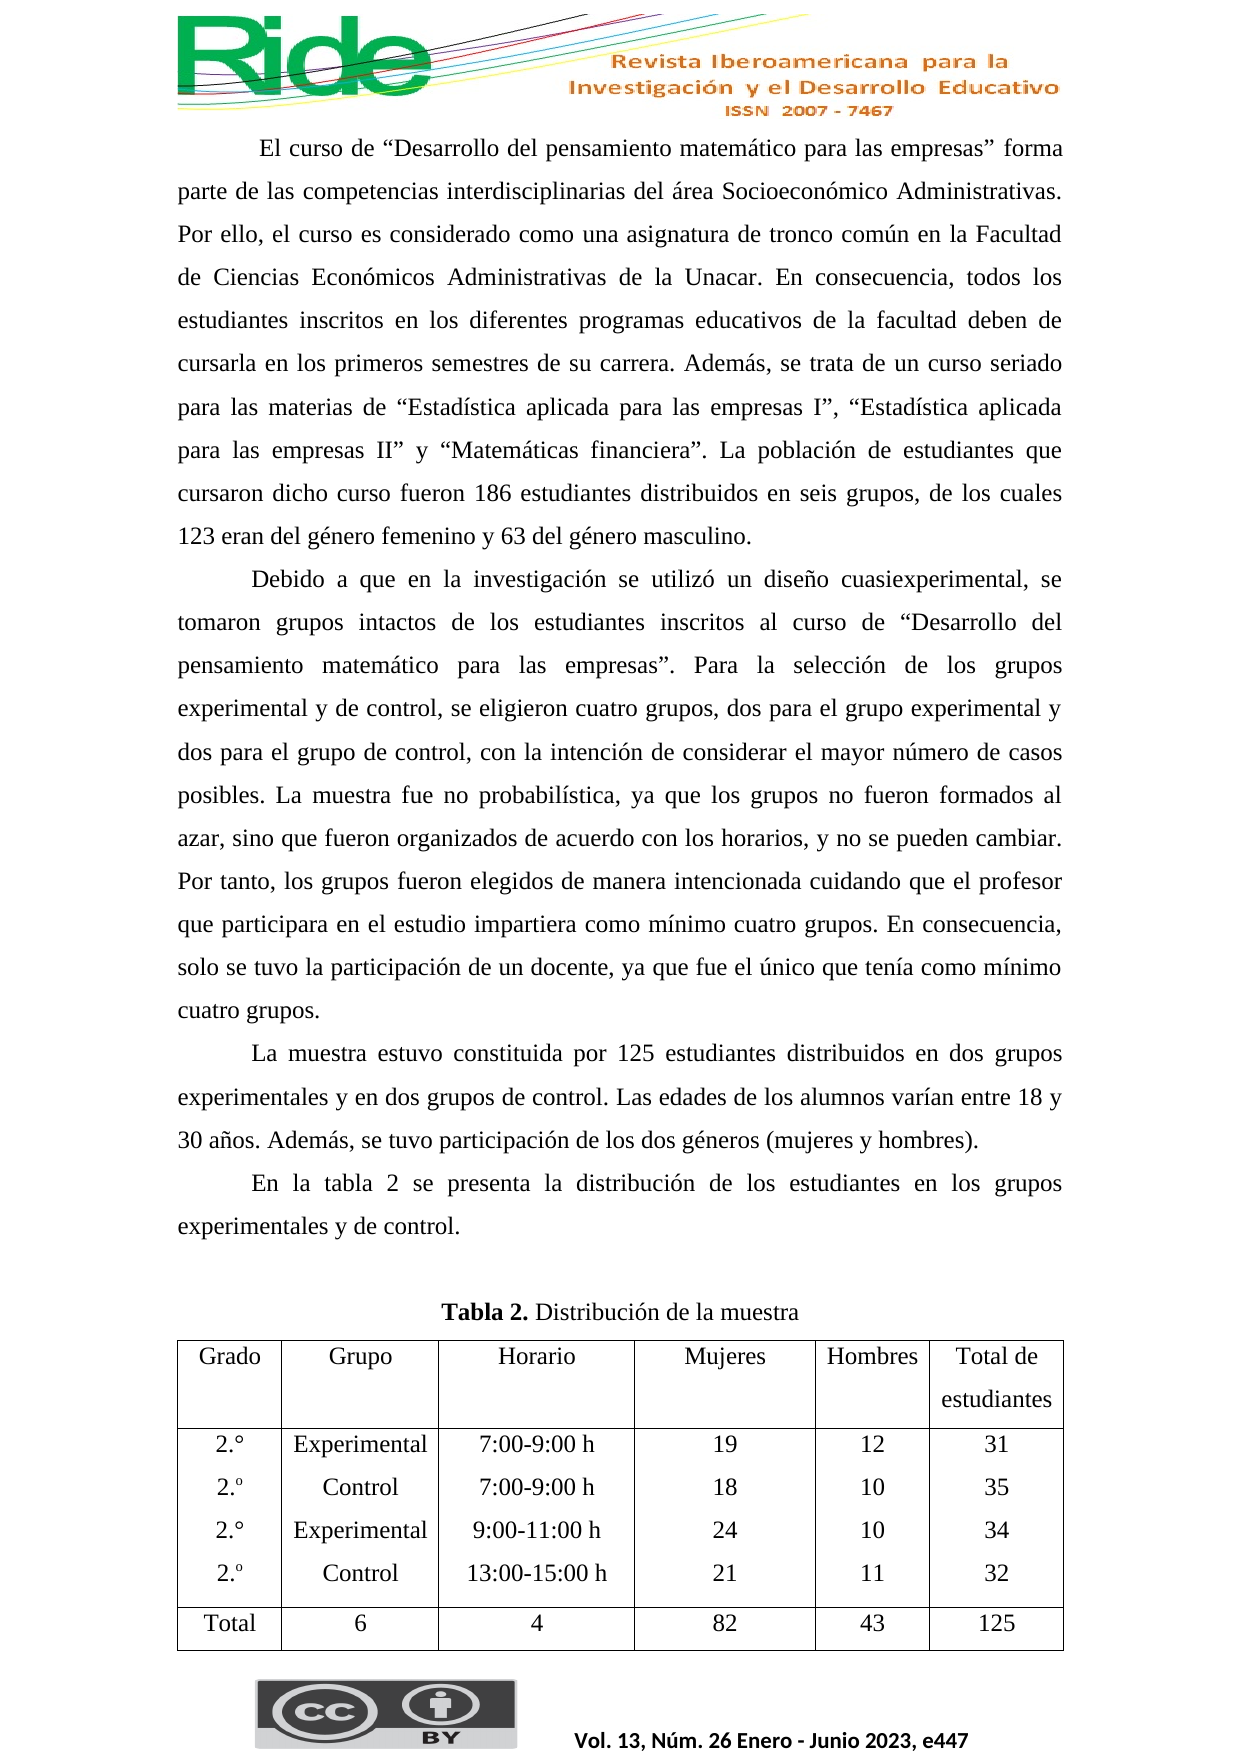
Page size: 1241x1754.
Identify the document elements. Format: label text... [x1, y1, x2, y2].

picture [177, 14, 1063, 119]
table_cell 4 [439, 1608, 634, 1650]
table_cell 82 [635, 1608, 815, 1650]
table_cell Total [178, 1608, 281, 1650]
table_header Total de estudiantes [930, 1341, 1063, 1428]
table_cell Experimental Control Experimental Control [282, 1429, 438, 1607]
table_header Mujeres [635, 1341, 815, 1428]
text La muestra estuvo constituida por 125 estudiantes distribuidos en dos grupos experimentales y en dos grupos de control. Las edades de los alumnos varían entre 18 y 30 años. Además, se tuvo participación de los dos géneros (mujeres y hombres). [177, 1038, 1063, 1153]
table_cell 31 35 34 32 [930, 1429, 1063, 1607]
picture [254, 1679, 518, 1749]
table_cell 19 18 24 21 [635, 1429, 815, 1607]
table_cell 2.° 2.o 2.° 2.o [178, 1429, 281, 1607]
table_cell 6 [282, 1608, 438, 1650]
table_header Grado [178, 1341, 281, 1428]
text En la tabla 2 se presenta la distribución de los estudiantes en los grupos experimentales y de control. [177, 1168, 1063, 1240]
text Debido a que en la investigación se utilizó un diseño cuasiexperimental, se tomaron grupos intactos de los estudiantes inscritos al curso de “Desarrollo del pensamiento matemático para las empresas”. Para la selección de los grupos experimental y de control, se eligieron cuatro grupos, dos para el grupo experimental y dos para el grupo de control, con la intención de considerar el mayor número de casos posibles. La muestra fue no probabilística, ya que los grupos no fueron formados al azar, sino que fueron organizados de acuerdo con los horarios, y no se pueden cambiar. Por tanto, los grupos fueron elegidos de manera intencionada cuidando que el profesor que participara en el estudio impartiera como mínimo cuatro grupos. En consecuencia, solo se tuvo la participación de un docente, ya que fue el único que tenía como mínimo cuatro grupos. [177, 564, 1063, 1024]
text Tabla 2. Distribución de la muestra [177, 1297, 1063, 1326]
table_cell 12 10 10 11 [816, 1429, 929, 1607]
table_header Grupo [282, 1341, 438, 1428]
table_header Hombres [816, 1341, 929, 1428]
table_cell 43 [816, 1608, 929, 1650]
table_cell 125 [930, 1608, 1063, 1650]
table_cell 7:00-9:00 h 7:00-9:00 h 9:00-11:00 h 13:00-15:00 h [439, 1429, 634, 1607]
text El curso de “Desarrollo del pensamiento matemático para las empresas” forma parte de las competencias interdisciplinarias del área Socioeconómico Administrativas. Por ello, el curso es considerado como una asignatura de tronco común en la Facultad de Ciencias Económicos Administrativas de la Unacar. En consecuencia, todos los estudiantes inscritos en los diferentes programas educativos de la facultad deben de cursarla en los primeros semestres de su carrera. Además, se trata de un curso seriado para las materias de “Estadística aplicada para las empresas I”, “Estadística aplicada para las empresas II” y “Matemáticas financiera”. La población de estudiantes que cursaron dicho curso fueron 186 estudiantes distribuidos en seis grupos, de los cuales 123 eran del género femenino y 63 del género masculino. [177, 133, 1063, 550]
table_header Horario [439, 1341, 634, 1428]
